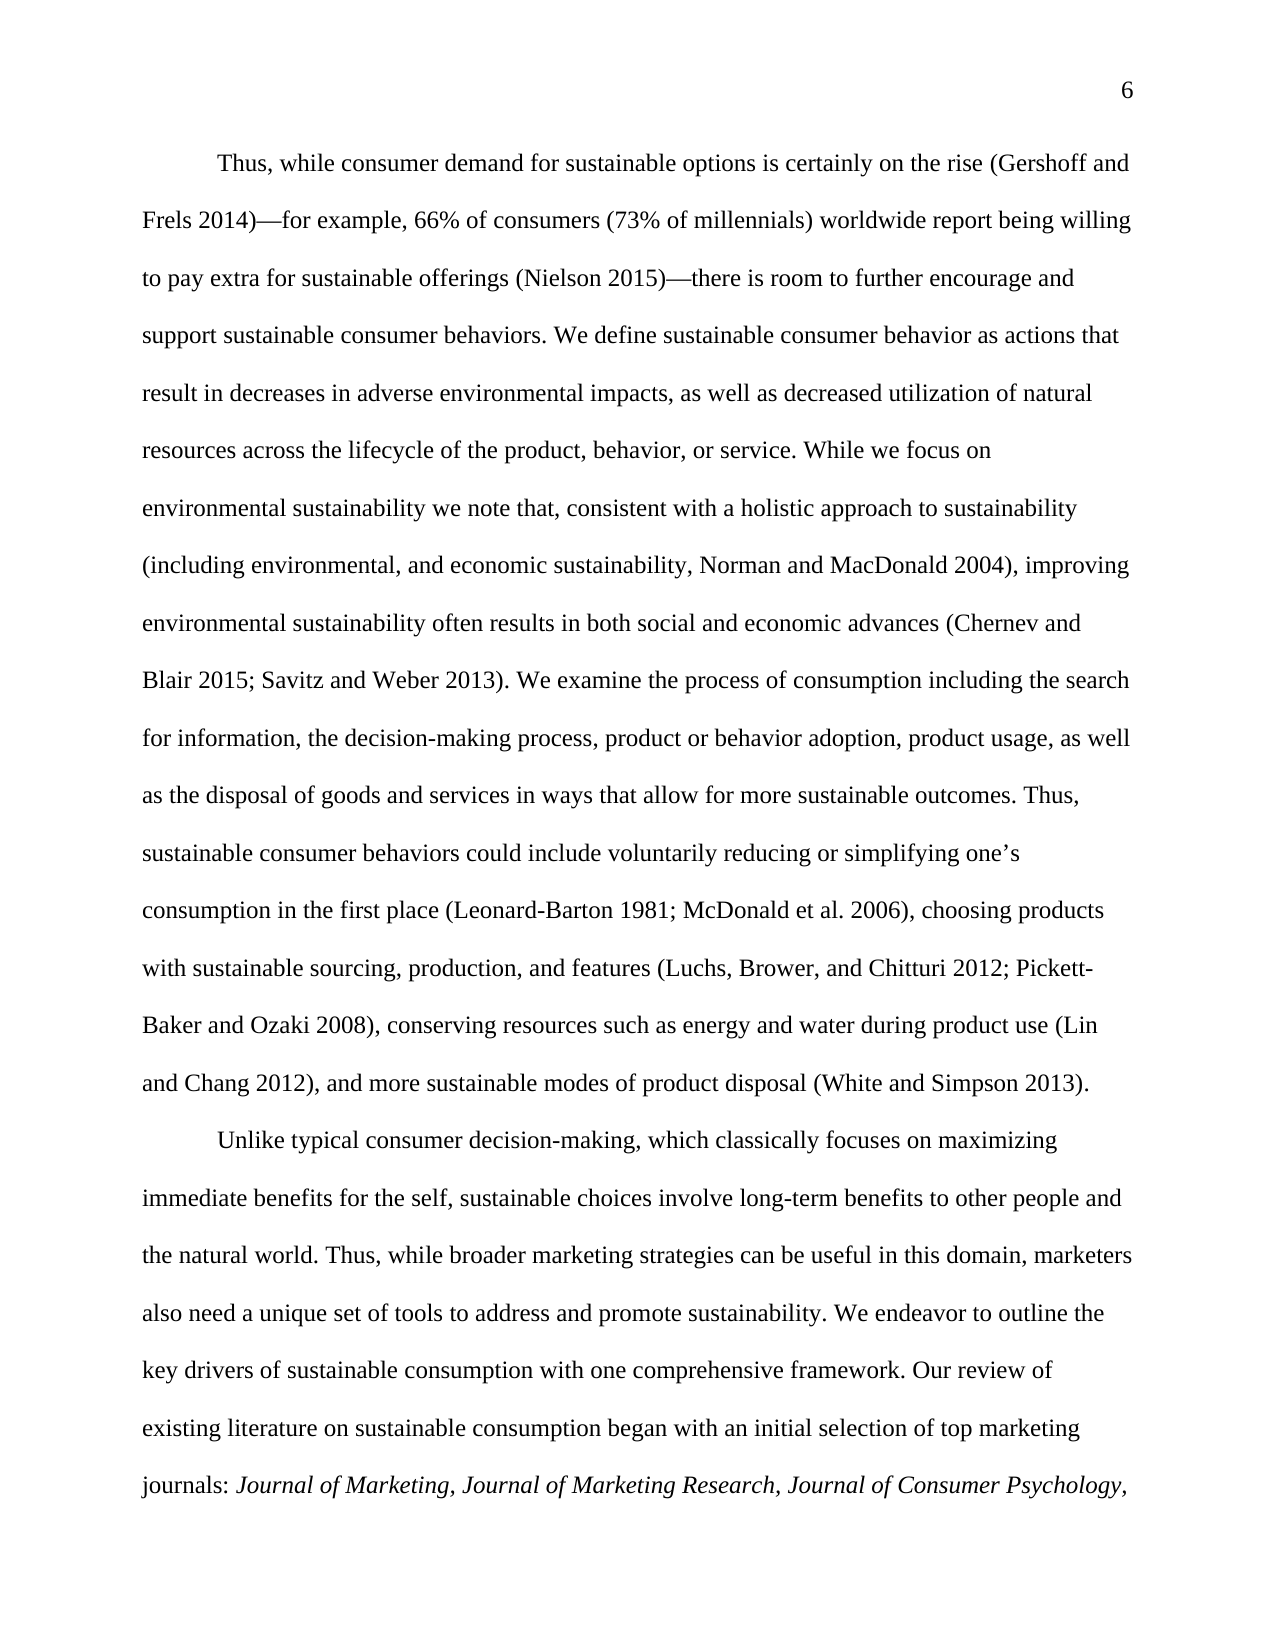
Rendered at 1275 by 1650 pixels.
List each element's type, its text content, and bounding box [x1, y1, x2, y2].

text Thus, while consumer demand for sustainable options is certainly on the rise (Gershoff and Frels 2014)—for example, 66% of consumers (73% of millennials) worldwide report being willing to pay extra for sustainable offerings (Nielson 2015)—there is room to further encourage and support sustainable consumer behaviors. We define sustainable consumer behavior as actions that result in decreases in adverse environmental impacts, as well as decreased utilization of natural resources across the lifecycle of the product, behavior, or service. While we focus on environmental sustainability we note that, consistent with a holistic approach to sustainability (including environmental, and economic sustainability, Norman and MacDonald 2004), improving environmental sustainability often results in both social and economic advances (Chernev and Blair 2015; Savitz and Weber 2013). We examine the process of consumption including the search for information, the decision-making process, product or behavior adoption, product usage, as well as the disposal of goods and services in ways that allow for more sustainable outcomes. Thus, sustainable consumer behaviors could include voluntarily reducing or simplifying one’s consumption in the first place (Leonard-Barton 1981; McDonald et al. 2006), choosing products with sustainable sourcing, production, and features (Luchs, Brower, and Chitturi 2012; Pickett-Baker and Ozaki 2008), conserving resources such as energy and water during product use (Lin and Chang 2012), and more sustainable modes of product disposal (White and Simpson 2013). [142, 148, 1133, 1096]
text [142, 1125, 1133, 1499]
